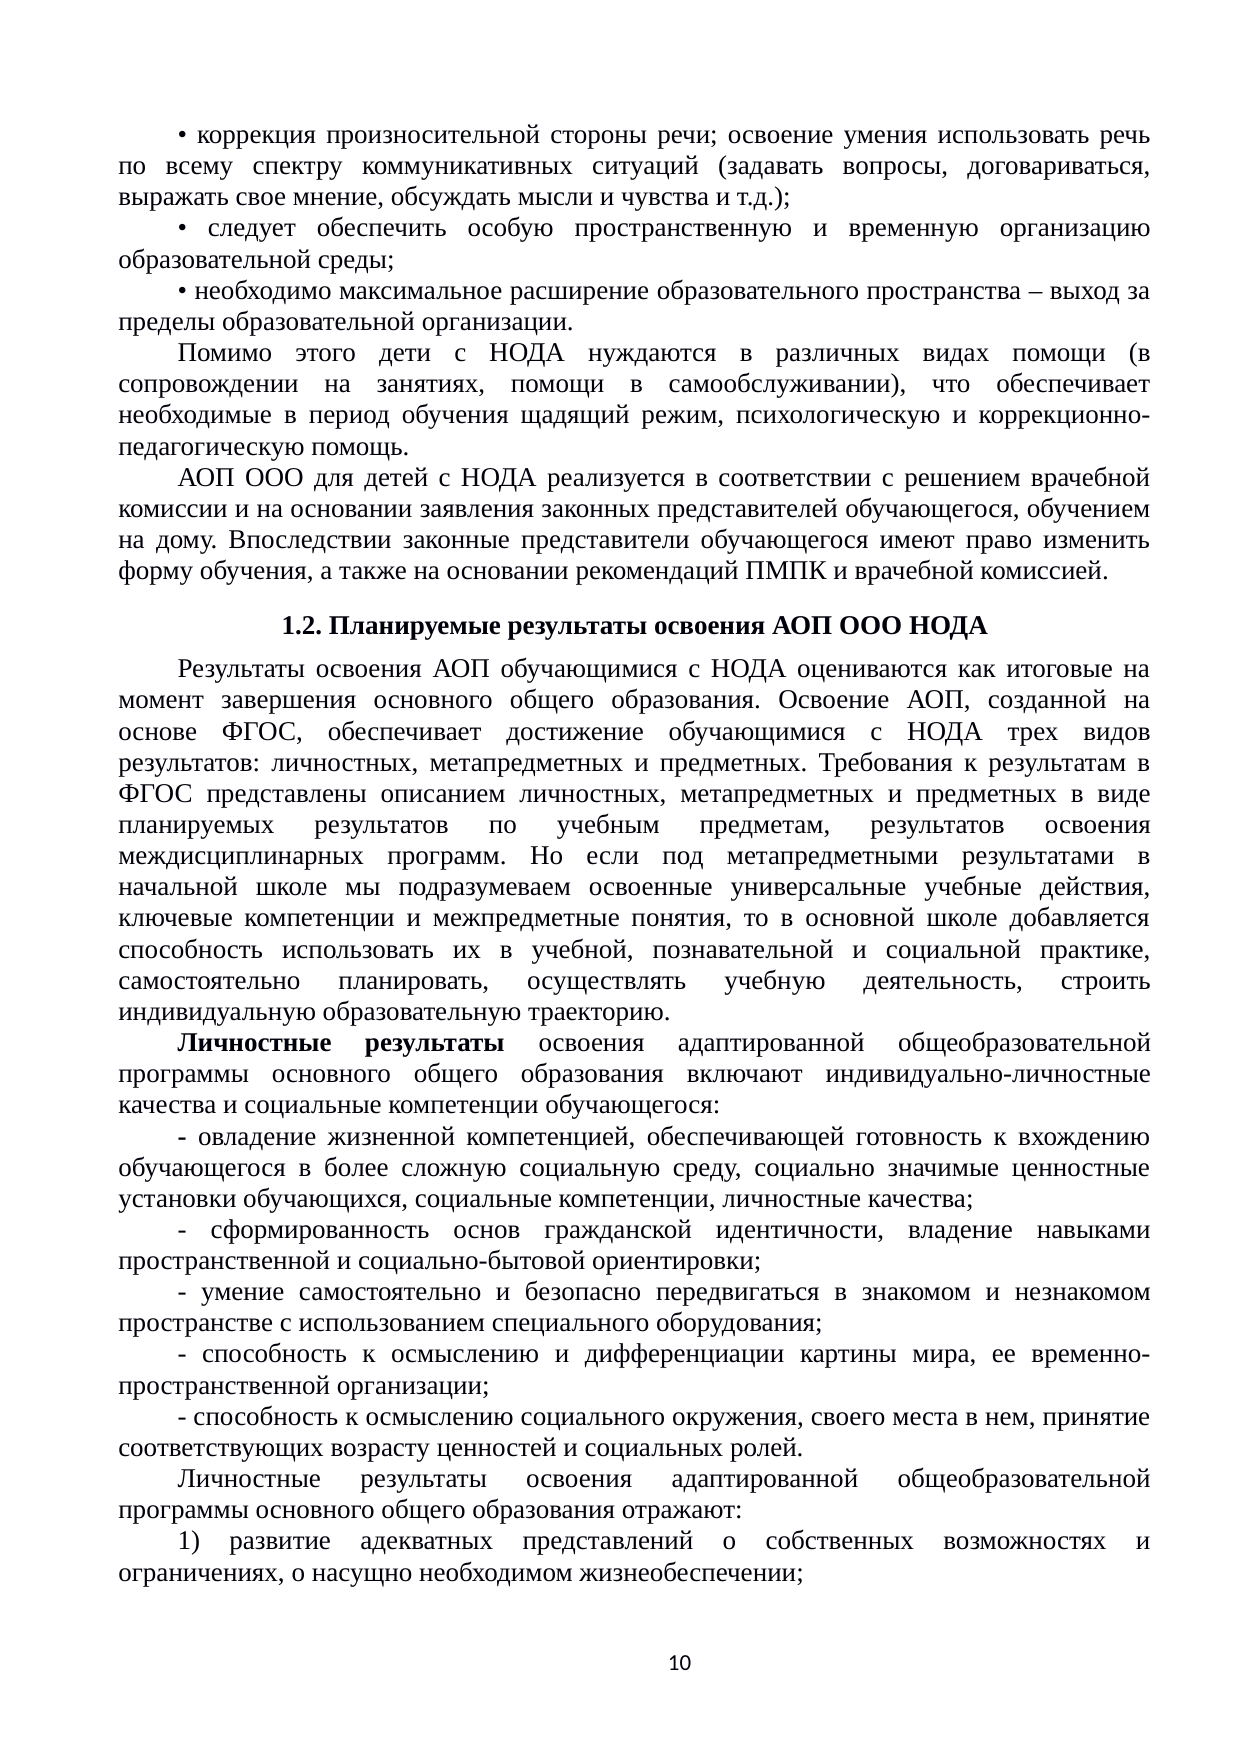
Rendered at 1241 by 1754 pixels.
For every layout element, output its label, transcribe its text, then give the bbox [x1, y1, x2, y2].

text Личностные результаты освоения адаптированной общеобразовательной программы основного общего образования включают индивидуально-личностные качества и социальные компетенции обучающегося: [118, 1026, 1152, 1119]
text Помимо этого дети с НОДА нуждаются в различных видах помощи (в сопровождении на занятиях, помощи в самообслуживании), что обеспечивает необходимые в период обучения щадящий режим, психологическую и коррекционно- педагогическую помощь. [118, 336, 1152, 461]
text • необходимо максимальное расширение образовательного пространства – выход за пределы образовательной организации. [118, 274, 1152, 336]
text Результаты освоения АОП обучающимися с НОДА оцениваются как итоговые на момент завершения основного общего образования. Освоение АОП, созданной на основе ФГОС, обеспечивает достижение обучающимися с НОДА трех видов результатов: личностных, метапредметных и предметных. Требования к результатам в ФГОС представлены описанием личностных, метапредметных и предметных в виде планируемых результатов по учебным предметам, результатов освоения междисциплинарных программ. Но если под метапредметными результатами в начальной школе мы подразумеваем освоенные универсальные учебные действия, ключевые компетенции и межпредметные понятия, то в основной школе добавляется способность использовать их в учебной, познавательной и социальной практике, самостоятельно планировать, осуществлять учебную деятельность, строить индивидуальную образовательную траекторию. [118, 652, 1152, 1026]
text • следует обеспечить особую пространственную и временную организацию образовательной среды; [118, 212, 1152, 274]
text - способность к осмыслению социального окружения, своего места в нем, принятие соответствующих возрасту ценностей и социальных ролей. [118, 1400, 1152, 1462]
text Личностные результаты освоения адаптированной общеобразовательной программы основного общего образования отражают: [118, 1462, 1152, 1524]
text АОП ООО для детей с НОДА реализуется в соответствии с решением врачебной комиссии и на основании заявления законных представителей обучающегося, обучением на дому. Впоследствии законные представители обучающегося имеют право изменить форму обучения, а также на основании рекомендаций ПМПК и врачебной комиссией. [118, 461, 1152, 585]
text - сформированность основ гражданской идентичности, владение навыками пространственной и социально-бытовой ориентировки; [118, 1213, 1152, 1275]
text - овладение жизненной компетенцией, обеспечивающей готовность к вхождению обучающегося в более сложную социальную среду, социально значимые ценностные установки обучающихся, социальные компетенции, личностные качества; [118, 1119, 1152, 1213]
text - способность к осмыслению и дифференциации картины мира, ее временно-пространственной организации; [118, 1338, 1152, 1400]
text 1.2. Планируемые результаты освоения АОП ООО НОДА [118, 609, 1152, 640]
text - умение самостоятельно и безопасно передвигаться в знакомом и незнакомом пространстве с использованием специального оборудования; [118, 1275, 1152, 1338]
text 1) развитие адекватных представлений о собственных возможностях и ограничениях, о насущно необходимом жизнеобеспечении; [118, 1524, 1152, 1587]
text • коррекция произносительной стороны речи; освоение умения использовать речь по всему спектру коммуникативных ситуаций (задавать вопросы, договариваться, выражать свое мнение, обсуждать мысли и чувства и т.д.); [118, 118, 1152, 212]
